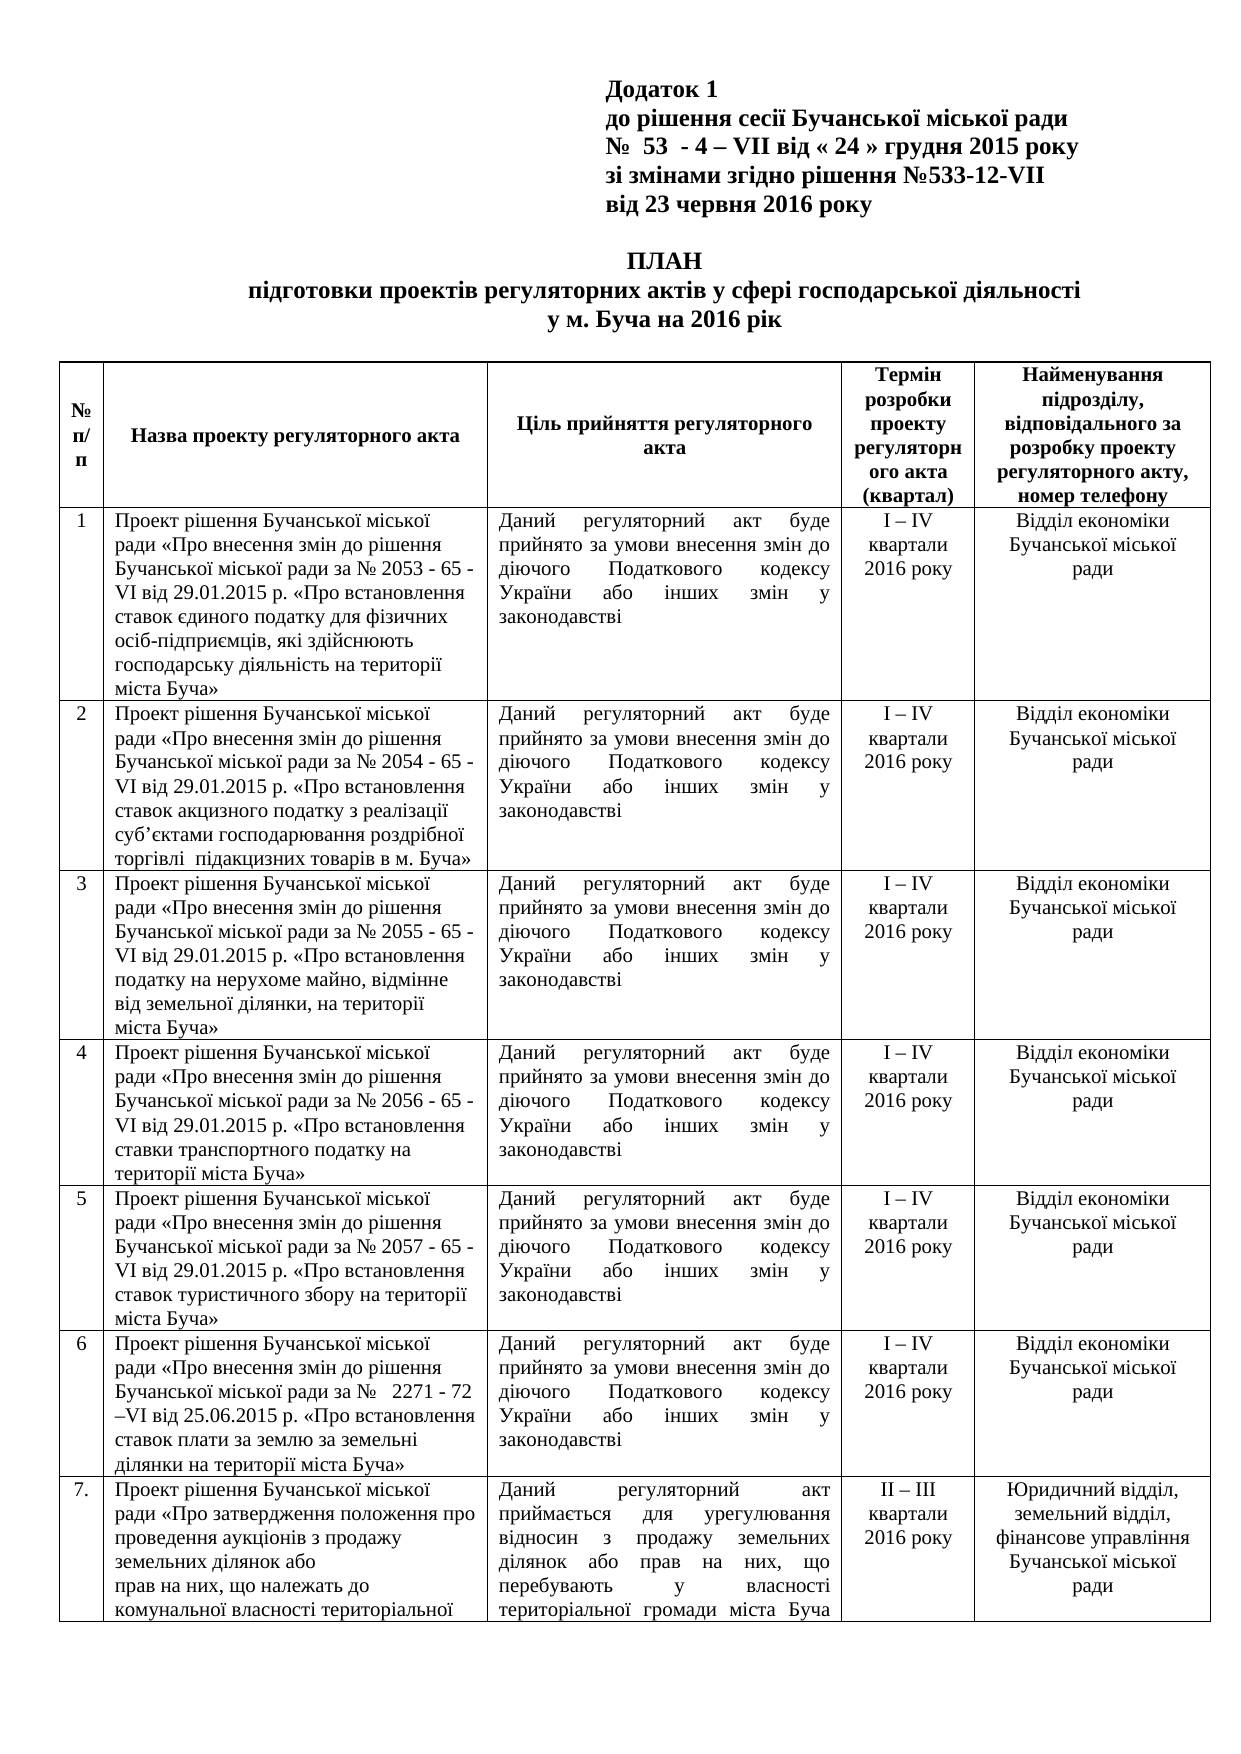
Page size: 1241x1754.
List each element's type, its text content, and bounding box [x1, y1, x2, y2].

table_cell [104, 1477, 487, 1621]
table_cell Відділ економіки Бучанської міської ради [975, 1331, 1210, 1476]
table_header № п/п [60, 363, 103, 507]
table_cell 3 [60, 871, 103, 1039]
table_cell Даний регуляторний акт буде прийнято за умови внесення змін до діючого Податкового кодексу України або інших змін у законодавстві [488, 1186, 841, 1330]
table_cell Даний регуляторний акт буде прийнято за умови внесення змін до діючого Податкового кодексу України або інших змін у законодавстві [488, 701, 841, 870]
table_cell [488, 1477, 841, 1621]
table_cell І – IV квартали 2016 року [842, 701, 974, 870]
table_cell 1 [60, 508, 103, 700]
table_header Ціль прийняття регуляторного акта [488, 363, 841, 507]
text від 23 червня 2016 року [605, 189, 1166, 218]
text зі змінами згідно рішення №533-12-VII [605, 160, 1166, 189]
table_cell Даний регуляторний акт буде прийнято за умови внесення змін до діючого Податкового кодексу України або інших змін у законодавстві [488, 1040, 841, 1185]
table_cell І – IV квартали 2016 року [842, 508, 974, 700]
table_header Найменування підрозділу, відповідального за розробку проекту регуляторного акту, номер телефону [975, 363, 1210, 507]
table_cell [842, 1477, 974, 1621]
table_cell 6 [60, 1331, 103, 1476]
text до рішення сесії Бучанської міської ради [605, 103, 1166, 131]
table_cell Даний регуляторний акт буде прийнято за умови внесення змін до діючого Податкового кодексу України або інших змін у законодавстві [488, 871, 841, 1039]
text у м. Буча на 2016 рік [177, 304, 1152, 333]
table_cell 5 [60, 1186, 103, 1330]
table_cell 4 [60, 1040, 103, 1185]
text № 53 - 4 – VIІ від « 24 » грудня 2015 року [605, 131, 1166, 160]
table_cell Відділ економіки Бучанської міської ради [975, 1040, 1210, 1185]
table_cell Відділ економіки Бучанської міської ради [975, 508, 1210, 700]
table_cell І – IV квартали 2016 року [842, 1040, 974, 1185]
table_cell Проект рішення Бучанської міської ради «Про внесення змін до рішення Бучанської міської ради за № 2271 - 72 –VІ від 25.06.2015 р. «Про встановлення ставок плати за землю за земельні ділянки на території міста Буча» [104, 1331, 487, 1476]
table_cell І – IV квартали 2016 року [842, 871, 974, 1039]
table_cell І – IV квартали 2016 року [842, 1331, 974, 1476]
table_cell Даний регуляторний акт буде прийнято за умови внесення змін до діючого Податкового кодексу України або інших змін у законодавстві [488, 1331, 841, 1476]
table_cell 2 [60, 701, 103, 870]
table_cell Проект рішення Бучанської міської ради «Про внесення змін до рішення Бучанської міської ради за № 2054 - 65 -VІ від 29.01.2015 р. «Про встановлення ставок акцизного податку з реалізації суб’єктами господарювання роздрібної торгівлі підакцизних товарів в м. Буча» [104, 701, 487, 870]
table_cell Проект рішення Бучанської міської ради «Про внесення змін до рішення Бучанської міської ради за № 2057 - 65 -VІ від 29.01.2015 р. «Про встановлення ставок туристичного збору на території міста Буча» [104, 1186, 487, 1330]
table_cell Проект рішення Бучанської міської ради «Про внесення змін до рішення Бучанської міської ради за № 2053 - 65 -VІ від 29.01.2015 р. «Про встановлення ставок єдиного податку для фізичних осіб-підприємців, які здійснюють господарську діяльність на території міста Буча» [104, 508, 487, 700]
table_cell Проект рішення Бучанської міської ради «Про внесення змін до рішення Бучанської міської ради за № 2055 - 65 -VІ від 29.01.2015 р. «Про встановлення податку на нерухоме майно, відмінне від земельної ділянки, на території міста Буча» [104, 871, 487, 1039]
text Додаток 1 [605, 74, 1166, 103]
table_header Термін розробки проекту регуляторного акта (квартал) [842, 363, 974, 507]
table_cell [975, 1477, 1210, 1621]
table_cell 7. [60, 1477, 103, 1621]
table_cell Проект рішення Бучанської міської ради «Про внесення змін до рішення Бучанської міської ради за № 2056 - 65 -VІ від 29.01.2015 р. «Про встановлення ставки транспортного податку на території міста Буча» [104, 1040, 487, 1185]
table_cell Відділ економіки Бучанської міської ради [975, 871, 1210, 1039]
table_cell І – IV квартали 2016 року [842, 1186, 974, 1330]
table_cell Відділ економіки Бучанської міської ради [975, 1186, 1210, 1330]
text ПЛАН [177, 246, 1152, 275]
table_header Назва проекту регуляторного акта [104, 363, 487, 507]
text підготовки проектів регуляторних актів у сфері господарської діяльності [177, 275, 1152, 304]
table_cell Відділ економіки Бучанської міської ради [975, 701, 1210, 870]
table_cell Даний регуляторний акт буде прийнято за умови внесення змін до діючого Податкового кодексу України або інших змін у законодавстві [488, 508, 841, 700]
